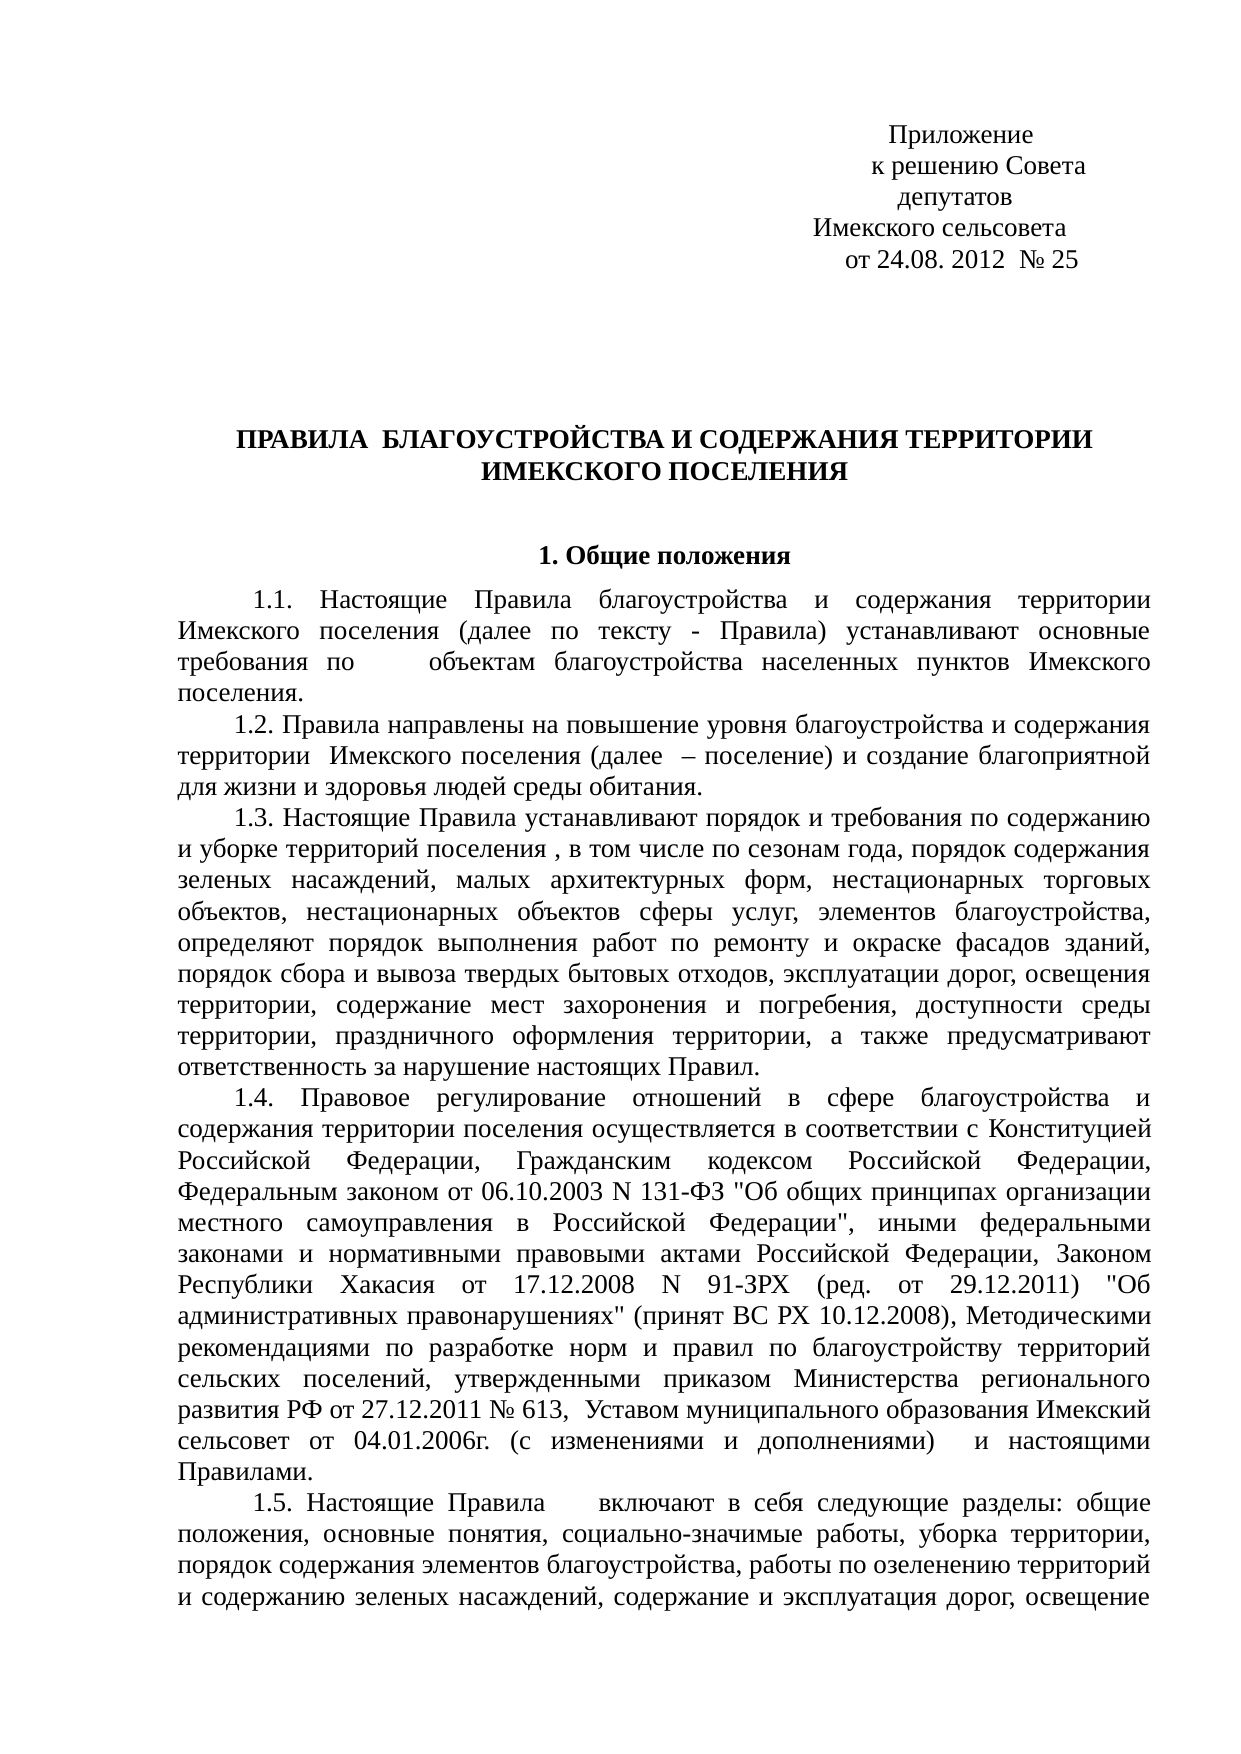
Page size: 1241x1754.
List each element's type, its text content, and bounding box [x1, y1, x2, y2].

text Приложение [177, 118, 1152, 149]
text Имекского сельсовета [758, 212, 1152, 243]
text 1.4. Правовое регулирование отношений в сфере благоустройства и содержания территории поселения осуществляется в соответствии с Конституцией Российской Федерации, Гражданским кодексом Российской Федерации, Федеральным законом от 06.10.2003 N 131-ФЗ "Об общих принципах организации местного самоуправления в Российской Федерации", иными федеральными законами и нормативными правовыми актами Российской Федерации, Законом Республики Хакасия от 17.12.2008 N 91-ЗРХ (ред. от 29.12.2011) "Об административных правонарушениях" (принят ВС РХ 10.12.2008), Методическими рекомендациями по разработке норм и правил по благоустройству территорий сельских поселений, утвержденными приказом Министерства регионального развития РФ от 27.12.2011 № 613, Уставом муниципального образования Имекский сельсовет от 04.01.2006г. (с изменениями и дополнениями) и настоящими Правилами. [177, 1081, 1152, 1486]
text ПРАВИЛА БЛАГОУСТРОЙСТВА И СОДЕРЖАНИЯ ТЕРРИТОРИИ ИМЕКСКОГО ПОСЕЛЕНИЯ [177, 423, 1152, 486]
text 1.3. Настоящие Правила устанавливают порядок и требования по содержанию и уборке территорий поселения , в том числе по сезонам года, порядок содержания зеленых насаждений, малых архитектурных форм, нестационарных торговых объектов, нестационарных объектов сферы услуг, элементов благоустройства, определяют порядок выполнения работ по ремонту и окраске фасадов зданий, порядок сбора и вывоза твердых бытовых отходов, эксплуатации дорог, освещения территории, содержание мест захоронения и погребения, доступности среды территории, праздничного оформления территории, а также предусматривают ответственность за нарушение настоящих Правил. [177, 801, 1152, 1081]
text 1.1. Настоящие Правила благоустройства и содержания территории Имекского поселения (далее по тексту - Правила) устанавливают основные требования по объектам благоустройства населенных пунктов Имекского поселения. [177, 583, 1152, 708]
text 1.2. Правила направлены на повышение уровня благоустройства и содержания территории Имекского поселения (далее – поселение) и создание благоприятной для жизни и здоровья людей среды обитания. [177, 708, 1152, 801]
text 1. Общие положения [177, 539, 1152, 571]
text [177, 1486, 1152, 1611]
text к решению Совета депутатов [758, 149, 1152, 212]
text от 24.08. 2012 № 25 [758, 243, 1152, 274]
